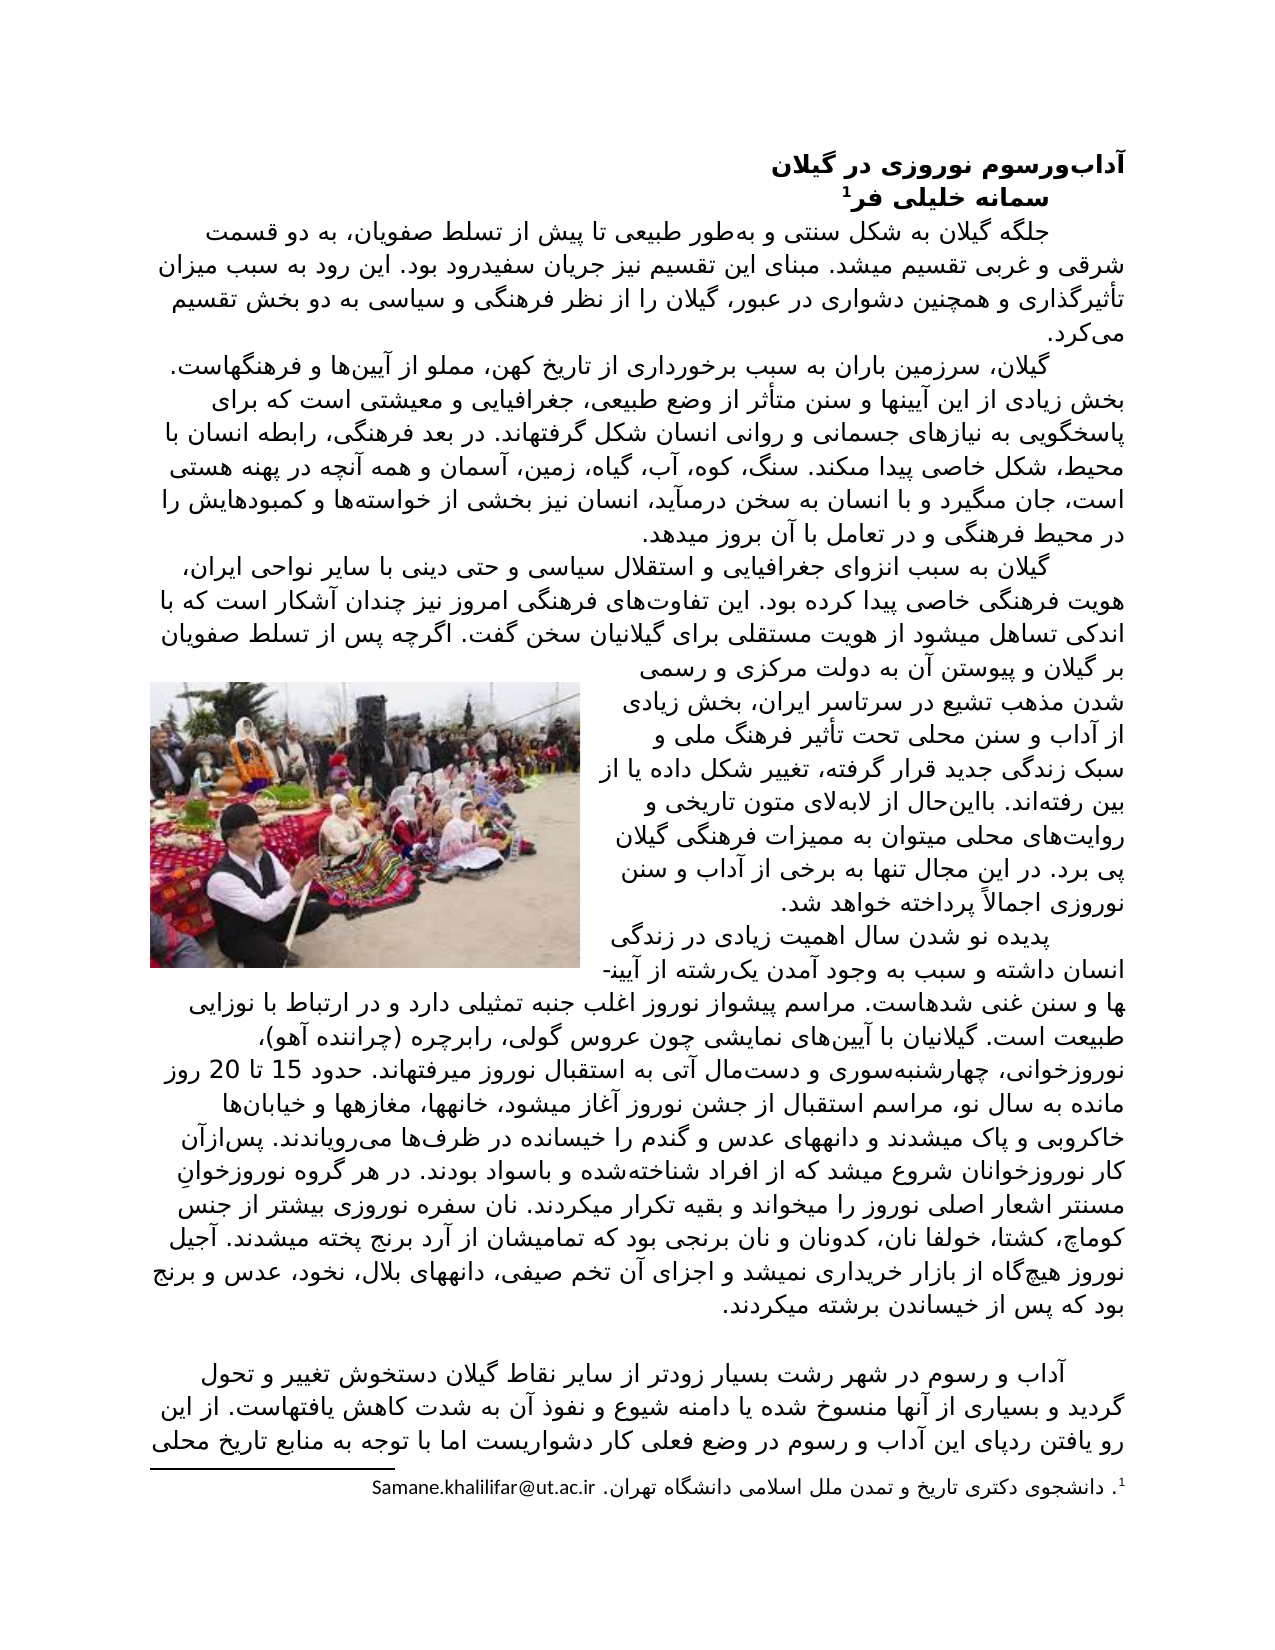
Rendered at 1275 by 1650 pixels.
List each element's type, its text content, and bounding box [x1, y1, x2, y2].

picture [150, 682, 581, 968]
text پدیده نو شدن سال اهمیت زیادی در زندگی انسان داشته و سبب به وجود آمدن یک‌رشته از آیینها و سنن غنی شدهاست. مراسم پیشواز نوروز اغلب جنبه تمثیلی دارد و در ارتباط با نوزایی طبیعت است. گیلانیان با آیین‌های نمایشی چون عروس گولی، رابرچره (چراننده آهو)، نوروزخوانی، چهارشنبه‌سوری و دست‌مال آتی به استقبال نوروز میرفتهاند. حدود 15 تا 20 روز مانده به سال نو، مراسم استقبال از جشن نوروز آغاز میشود، خانهها، مغازهها و خیابان‌ها خاکروبی و پاک میشدند و دانههای عدس و گندم را خیسانده در ظرف‌ها می‌رویاندند. پس‌ازآن کار نوروزخوانان شروع میشد که از افراد شناخته‌شده و باسواد بودند. در هر گروه نوروزخوانِ مسنتر اشعار اصلی نوروز را میخواند و بقیه تکرار میکردند. نان سفره نوروزی بیشتر از جنس کوماچ، کشتا، خولفا نان، کدونان و نان برنجی بود که تمامیشان از آرد برنج پخته میشدند. آجیل نوروز هیچ‌گاه از بازار خریداری نمیشد و اجزای آن تخم صیفی، دانههای بلال، نخود، عدس و برنج بود که پس از خیساندن برشته میکردند. [150, 921, 1125, 1319]
text جلگه گیلان به شکل سنتی و به‌طور طبیعی تا پیش از تسلط صفویان، به دو قسمت شرقی و غربی تقسیم میشد. مبنای این تقسیم نیز جریان سفیدرود بود. این رود به سبب میزان تأثیرگذاری و همچنین دشواری در عبور، گیلان را از نظر فرهنگی و سیاسی به دو بخش تقسیم می‌کرد. [150, 217, 1125, 347]
text سمانه خلیلی فر [150, 183, 1125, 213]
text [150, 1359, 1125, 1455]
text گیلان، سرزمین باران به سبب برخورداری از تاریخ کهن، مملو از آیین‌ها و فرهنگهاست. بخش زیادی از این آیینها و سنن متأثر از وضع طبیعی، جغرافیایی و معیشتی است که برای پاسخگویی به نیازهای جسمانی و روانی انسان شکل گرفتهاند. در بعد فرهنگی، رابطه انسان با محیط، شكل خاصی پيدا مى‏كند. سنگ، كوه، آب، گياه، زمين، آسمان و همه آنچه در پهنه هستى است، جان مى‏گيرد و با انسان به سخن درمى‏آيد، انسان نیز بخشی از خواسته‌ها و کمبودهایش را در محیط فرهنگی و در تعامل با آن بروز میدهد. [150, 351, 1125, 548]
text آداب‌ورسوم نوروزی در گیلان [150, 150, 1125, 179]
